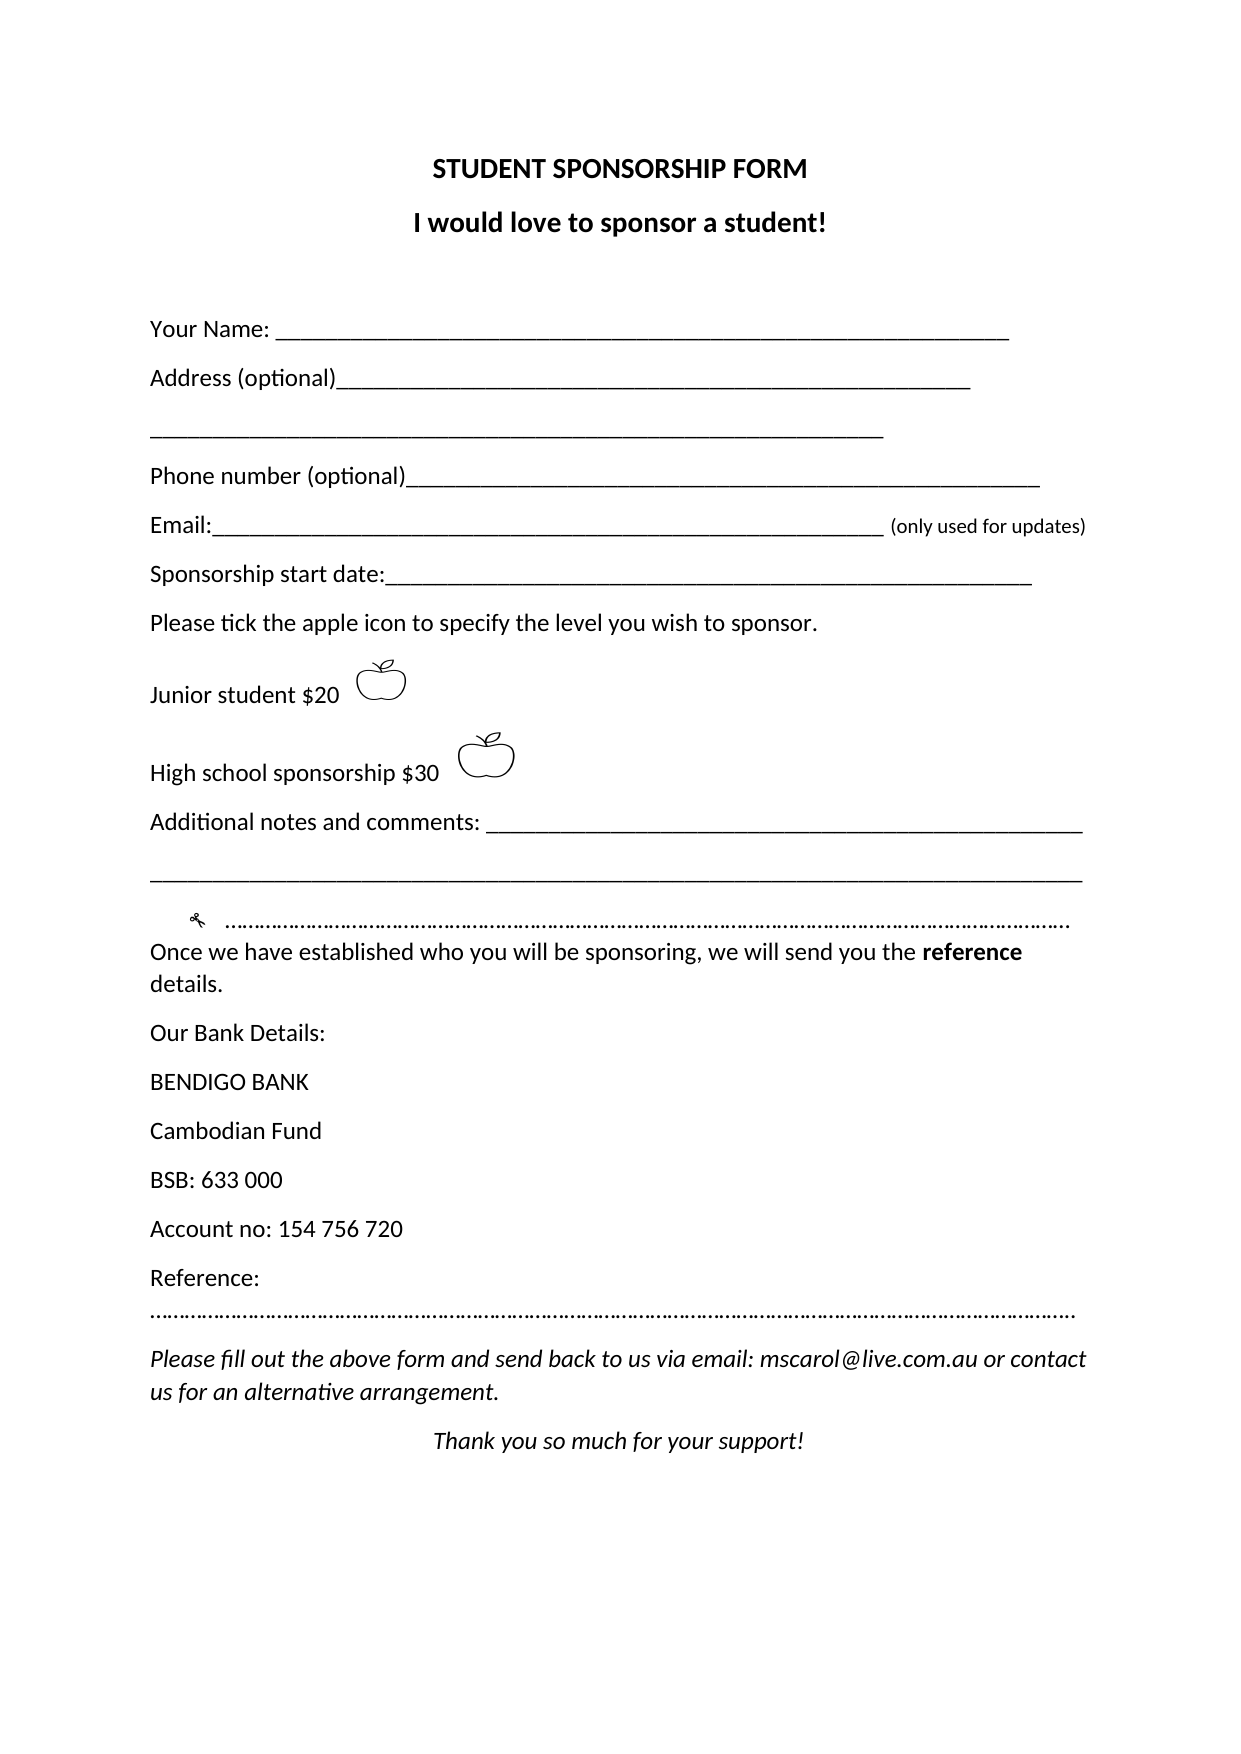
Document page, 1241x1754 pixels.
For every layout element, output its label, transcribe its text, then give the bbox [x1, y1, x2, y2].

picture [345, 655, 417, 704]
text Please tick the apple icon to specify the level you wish to sponsor. [150, 607, 1090, 637]
text Additional notes and comments: ________________________________________________ [150, 806, 1090, 837]
list ………………………………………………………………………………………………………………………………… [187, 904, 1090, 934]
text ___________________________________________________________________________ [150, 855, 1090, 886]
text Phone number (optional)___________________________________________________ [150, 460, 1090, 491]
text Your Name: ___________________________________________________________ [150, 313, 1090, 344]
text Please fill out the above form and send back to us via email: mscarol@live.com.au or contact us for an alternative arrangement. [150, 1344, 1090, 1406]
text Account no: 154 756 720 [150, 1213, 1090, 1244]
text Email:______________________________________________________ (only used for updates) [150, 509, 1090, 539]
text Cambodian Fund [150, 1116, 1090, 1146]
text BENDIGO BANK [150, 1067, 1090, 1097]
picture [188, 911, 206, 929]
text I would love to sponsor a student! [150, 204, 1090, 240]
text BSB: 633 000 [150, 1164, 1090, 1195]
text Thank you so much for your support! [150, 1425, 1090, 1455]
text Address (optional)___________________________________________________ [150, 362, 1090, 393]
text Once we have established who you will be sponsoring, we will send you the reference details. [150, 936, 1090, 999]
text STUDENT SPONSORSHIP FORM [150, 150, 1090, 186]
text Reference: …………………………………………………………………………………………………………………………………………….. [150, 1262, 1090, 1325]
text Junior student $20 [150, 656, 1090, 709]
text Our Bank Details: [150, 1018, 1090, 1048]
text High school sponsorship $30 [150, 728, 1090, 788]
picture [445, 728, 527, 782]
text Sponsorship start date:____________________________________________________ [150, 558, 1090, 588]
text ___________________________________________________________ [150, 411, 1090, 442]
